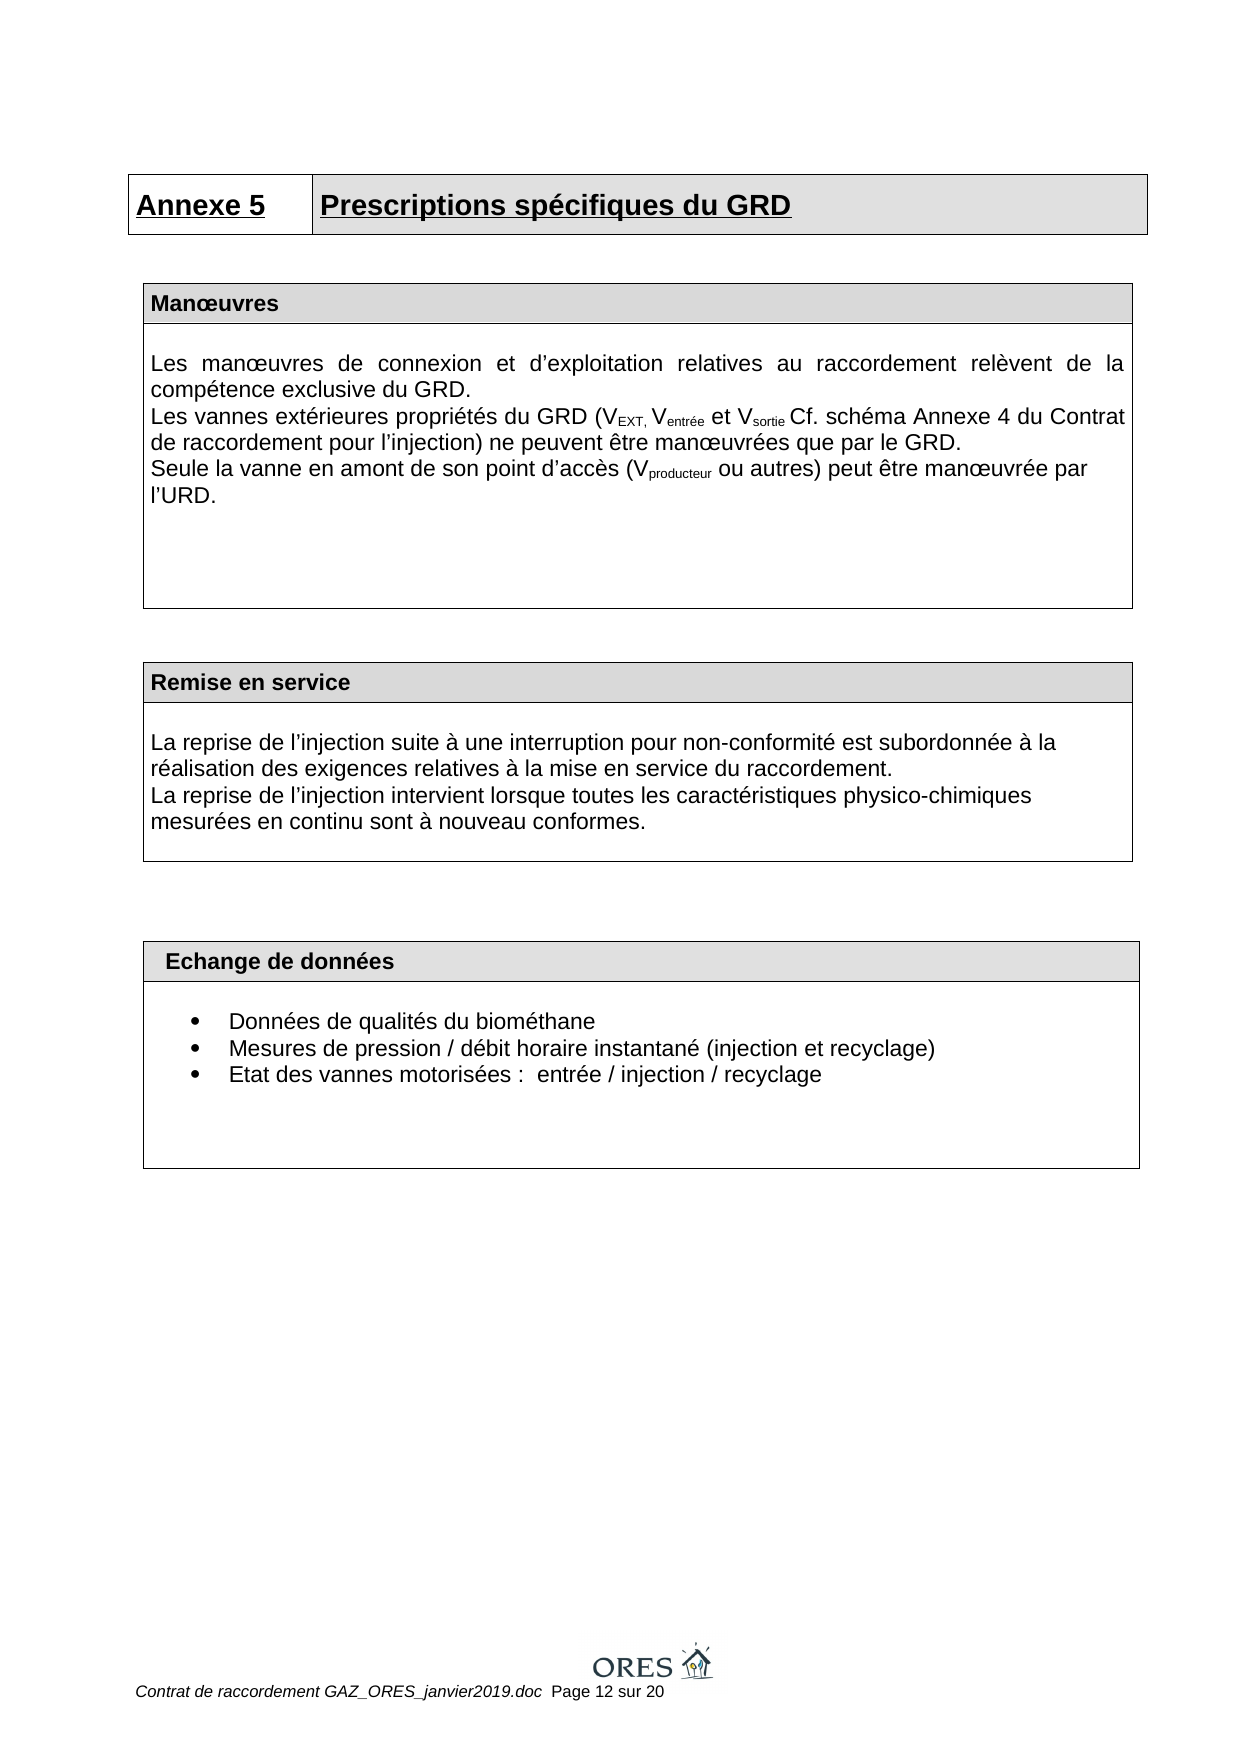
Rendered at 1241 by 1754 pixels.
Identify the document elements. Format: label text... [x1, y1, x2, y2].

table_header Manœuvres [144, 284, 1132, 322]
table_cell Les manœuvres de connexion et d’exploitation relatives au raccordement relèvent de la compétence exclusive du GRD. Les vannes extérieures propriétés du GRD (VEXT, Ventrée et Vsortie Cf. schéma Annexe 4 du Contrat de raccordement pour l’injection) ne peuvent être manœuvrées que par le GRD. Seule la vanne en amont de son point d’accès (Vproducteur ou autres) peut être manœuvrée par l’URD. [144, 324, 1132, 608]
table_cell La reprise de l’injection suite à une interruption pour non-conformité est subordonnée à la réalisation des exigences relatives à la mise en service du raccordement. La reprise de l’injection intervient lorsque toutes les caractéristiques physico-chimiques mesurées en continu sont à nouveau conformes. [144, 703, 1132, 861]
table_header Echange de données [144, 942, 1139, 981]
table_header Annexe 5 [129, 175, 312, 234]
table_header Remise en service [144, 663, 1132, 702]
picture [578, 1630, 728, 1694]
table_cell Données de qualités du biométhane Mesures de pression / débit horaire instantané (injection et recyclage) Etat des vannes motorisées : entrée / injection / recyclage [144, 982, 1139, 1168]
table_header Prescriptions spécifiques du GRD [313, 175, 1147, 234]
